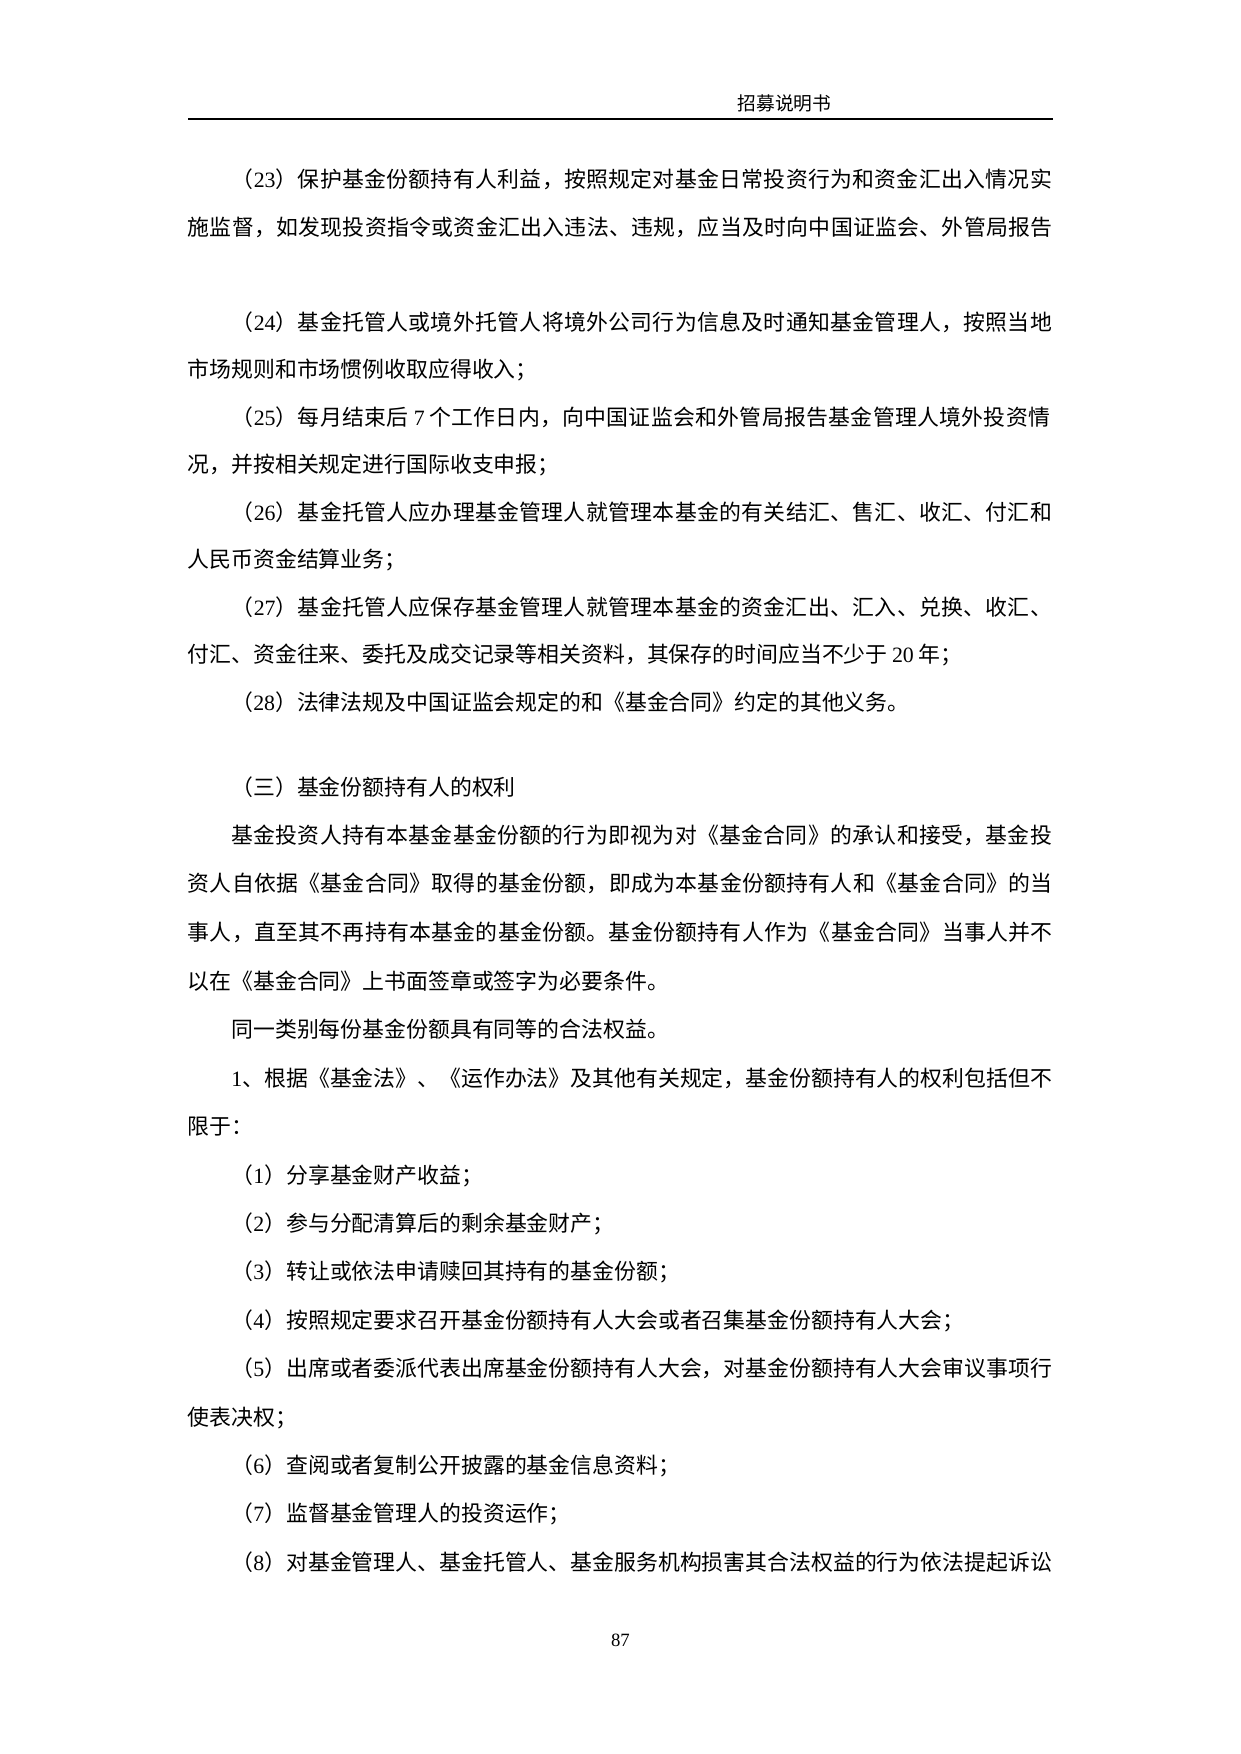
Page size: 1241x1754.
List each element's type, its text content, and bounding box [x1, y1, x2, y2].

text （23）保护基金份额持有人利益，按照规定对基金日常投资行为和资金汇出入情况实施监督，如发现投资指令或资金汇出入违法、违规，应当及时向中国证监会、外管局报告； [187, 162, 1053, 289]
text 同一类别每份基金份额具有同等的合法权益。 [187, 1012, 1053, 1044]
text （26）基金托管人应办理基金管理人就管理本基金的有关结汇、售汇、收汇、付汇和人民币资金结算业务； [187, 494, 1053, 574]
text （6）查阅或者复制公开披露的基金信息资料； [187, 1448, 1053, 1480]
text （7）监督基金管理人的投资运作； [187, 1496, 1053, 1528]
text （2）参与分配清算后的剩余基金财产； [187, 1206, 1053, 1238]
text （3）转让或依法申请赎回其持有的基金份额； [187, 1254, 1053, 1286]
text （4）按照规定要求召开基金份额持有人大会或者召集基金份额持有人大会； [187, 1302, 1053, 1335]
text （1）分享基金财产收益； [187, 1157, 1053, 1190]
text 基金投资人持有本基金基金份额的行为即视为对《基金合同》的承认和接受，基金投资人自依据《基金合同》取得的基金份额，即成为本基金份额持有人和《基金合同》的当事人，直至其不再持有本基金的基金份额。基金份额持有人作为《基金合同》当事人并不以在《基金合同》上书面签章或签字为必要条件。 [187, 817, 1053, 996]
text （27）基金托管人应保存基金管理人就管理本基金的资金汇出、汇入、兑换、收汇、付汇、资金往来、委托及成交记录等相关资料，其保存的时间应当不少于20年； [187, 589, 1053, 669]
text （28）法律法规及中国证监会规定的和《基金合同》约定的其他义务。 [187, 684, 1053, 716]
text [187, 1544, 1053, 1577]
text （5）出席或者委派代表出席基金份额持有人大会，对基金份额持有人大会审议事项行使表决权； [187, 1351, 1053, 1432]
text （三）基金份额持有人的权利 [187, 770, 1053, 801]
text 1、根据《基金法》、《运作办法》及其他有关规定，基金份额持有人的权利包括但不限于： [187, 1060, 1053, 1141]
text （24）基金托管人或境外托管人将境外公司行为信息及时通知基金管理人，按照当地市场规则和市场惯例收取应得收入； [187, 304, 1053, 384]
text （25）每月结束后7个工作日内，向中国证监会和外管局报告基金管理人境外投资情况，并按相关规定进行国际收支申报； [187, 399, 1053, 479]
